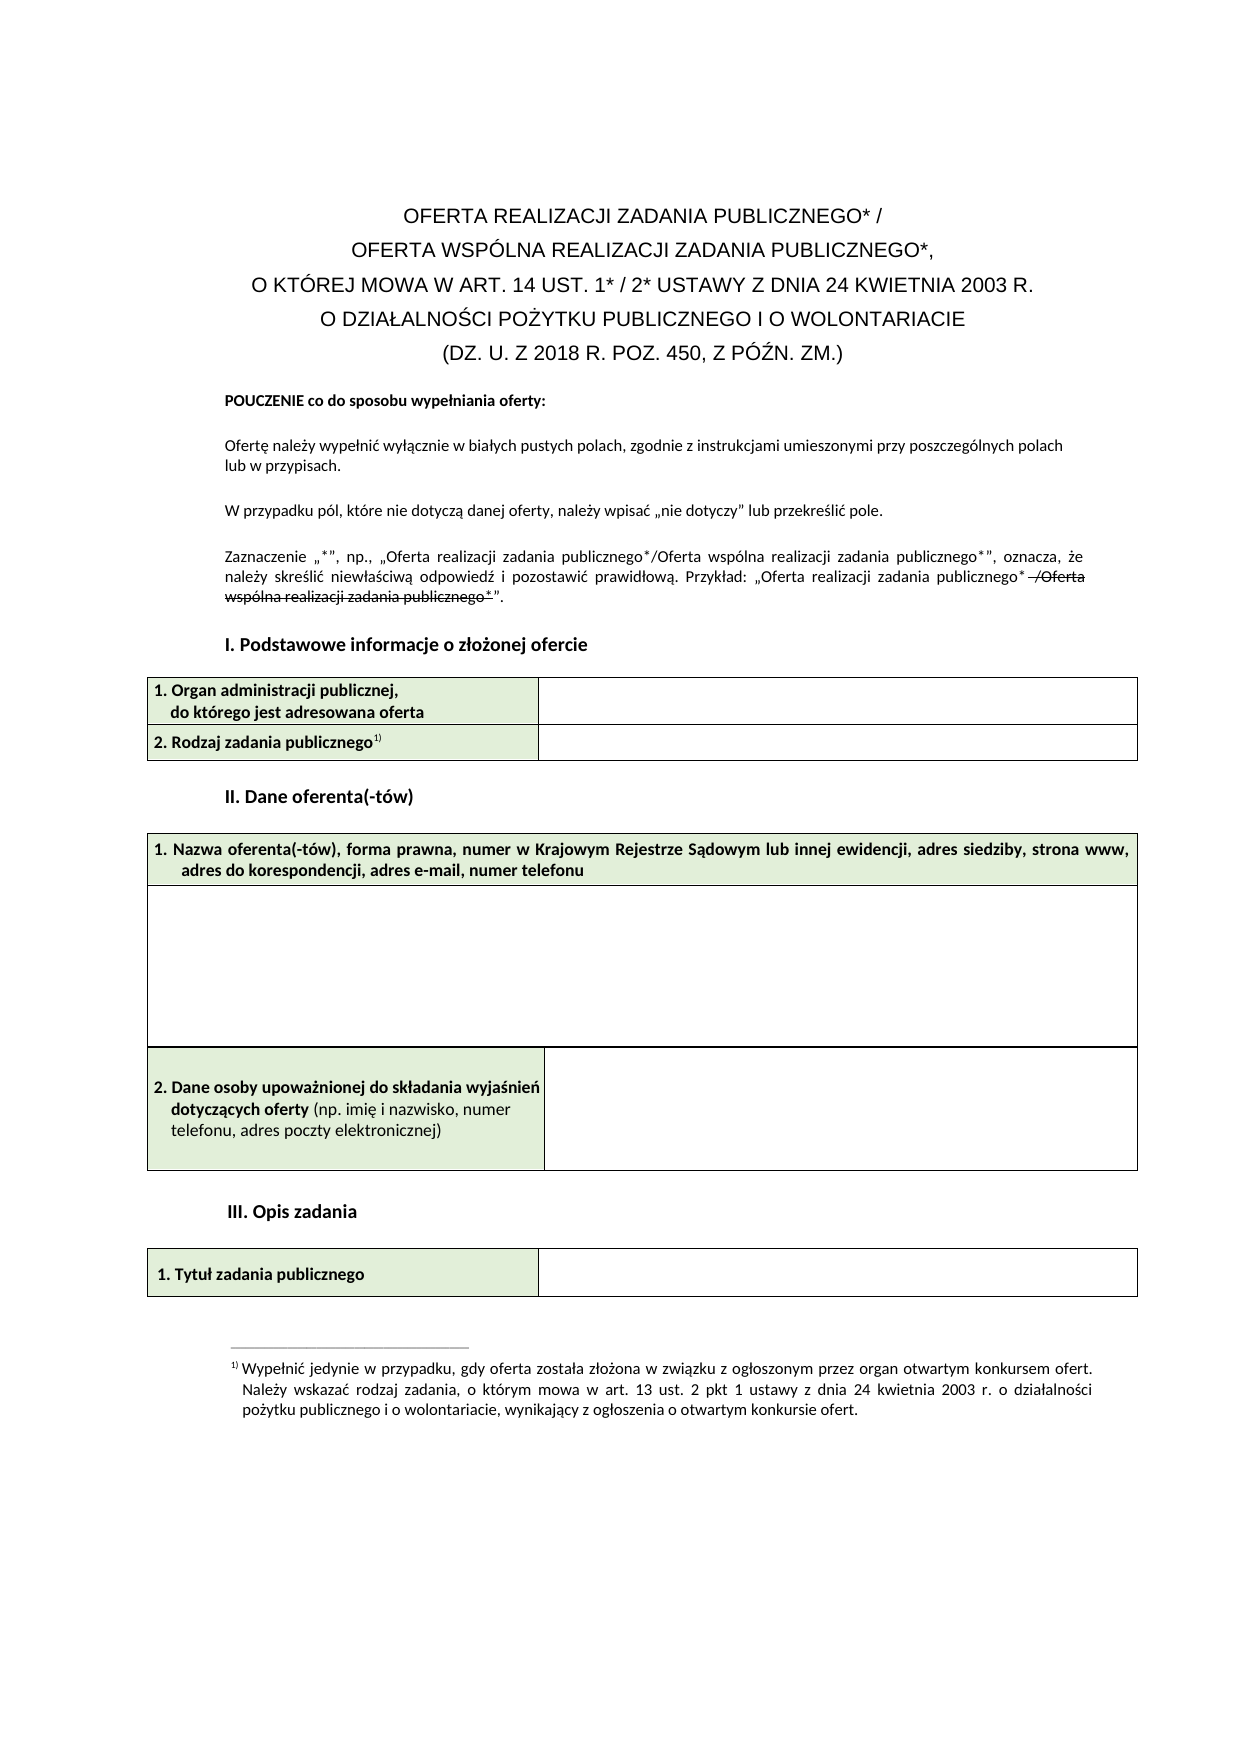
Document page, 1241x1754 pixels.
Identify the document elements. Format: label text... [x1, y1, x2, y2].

table_cell II. Dane oferenta(-tów) [148, 761, 1138, 833]
table_cell [539, 1249, 1137, 1296]
table_cell [148, 886, 1137, 1046]
table_cell [539, 725, 1137, 759]
table_cell [545, 1048, 1137, 1169]
table_cell III. Opis zadania [148, 1171, 1138, 1248]
table_cell 2. Dane osoby upoważnionej do składania wyjaśnień dotyczących oferty (np. imię i nazwisko, numer telefonu, adres poczty elektronicznej) [148, 1048, 544, 1169]
table_cell 2. Rodzaj zadania publicznego1) [148, 725, 538, 759]
table_cell 1. Organ administracji publicznej, do którego jest adresowana oferta [148, 678, 538, 723]
table_cell [539, 678, 1137, 723]
table_header OFERTA REALIZACJI ZADANIA PUBLICZNEGO* / OFERTA WSPÓLNA REALIZACJI ZADANIA PUBLICZNEGO*, O KTÓREJ MOWA W ART. 14 UST. 1* / 2* USTAWY Z DNIA 24 KWIETNIA 2003 R. O DZIAŁALNOŚCI POŻYTKU PUBLICZNEGO I O WOLONTARIACIE (DZ. U. Z 2018 R. POZ. 450, Z PÓŹN. ZM.) [148, 196, 1138, 365]
table_cell __________________________________________________ 1) Wypełnić jedynie w przypadku, gdy oferta została złożona w związku z ogłoszonym przez organ otwartym konkursem ofert. Należy wskazać rodzaj zadania, o którym mowa w art. 13 ust. 2 pkt 1 ustawy z dnia 24 kwietnia 2003 r. o działalności pożytku publicznego i o wolontariacie, wynikający z ogłoszenia o otwartym konkursie ofert. [148, 1297, 1138, 1419]
table_cell POUCZENIE co do sposobu wypełniania oferty: Ofertę należy wypełnić wyłącznie w białych pustych polach, zgodnie z instrukcjami umieszonymi przy poszczególnych polach lub w przypisach. W przypadku pól, które nie dotyczą danej oferty, należy wpisać „nie dotyczy” lub przekreślić pole. Zaznaczenie „*”, np., „Oferta realizacji zadania publicznego*/Oferta wspólna realizacji zadania publicznego*”, oznacza, że należy skreślić niewłaściwą odpowiedź i pozostawić prawidłową. Przykład: „Oferta realizacji zadania publicznego* /Oferta wspólna realizacji zadania publicznego*”. I. Podstawowe informacje o złożonej ofercie [148, 365, 1138, 677]
table_cell 1. Nazwa oferenta(-tów), forma prawna, numer w Krajowym Rejestrze Sądowym lub innej ewidencji, adres siedziby, strona www, adres do korespondencji, adres e-mail, numer telefonu [148, 834, 1137, 884]
table_cell 1. Tytuł zadania publicznego [148, 1249, 538, 1296]
